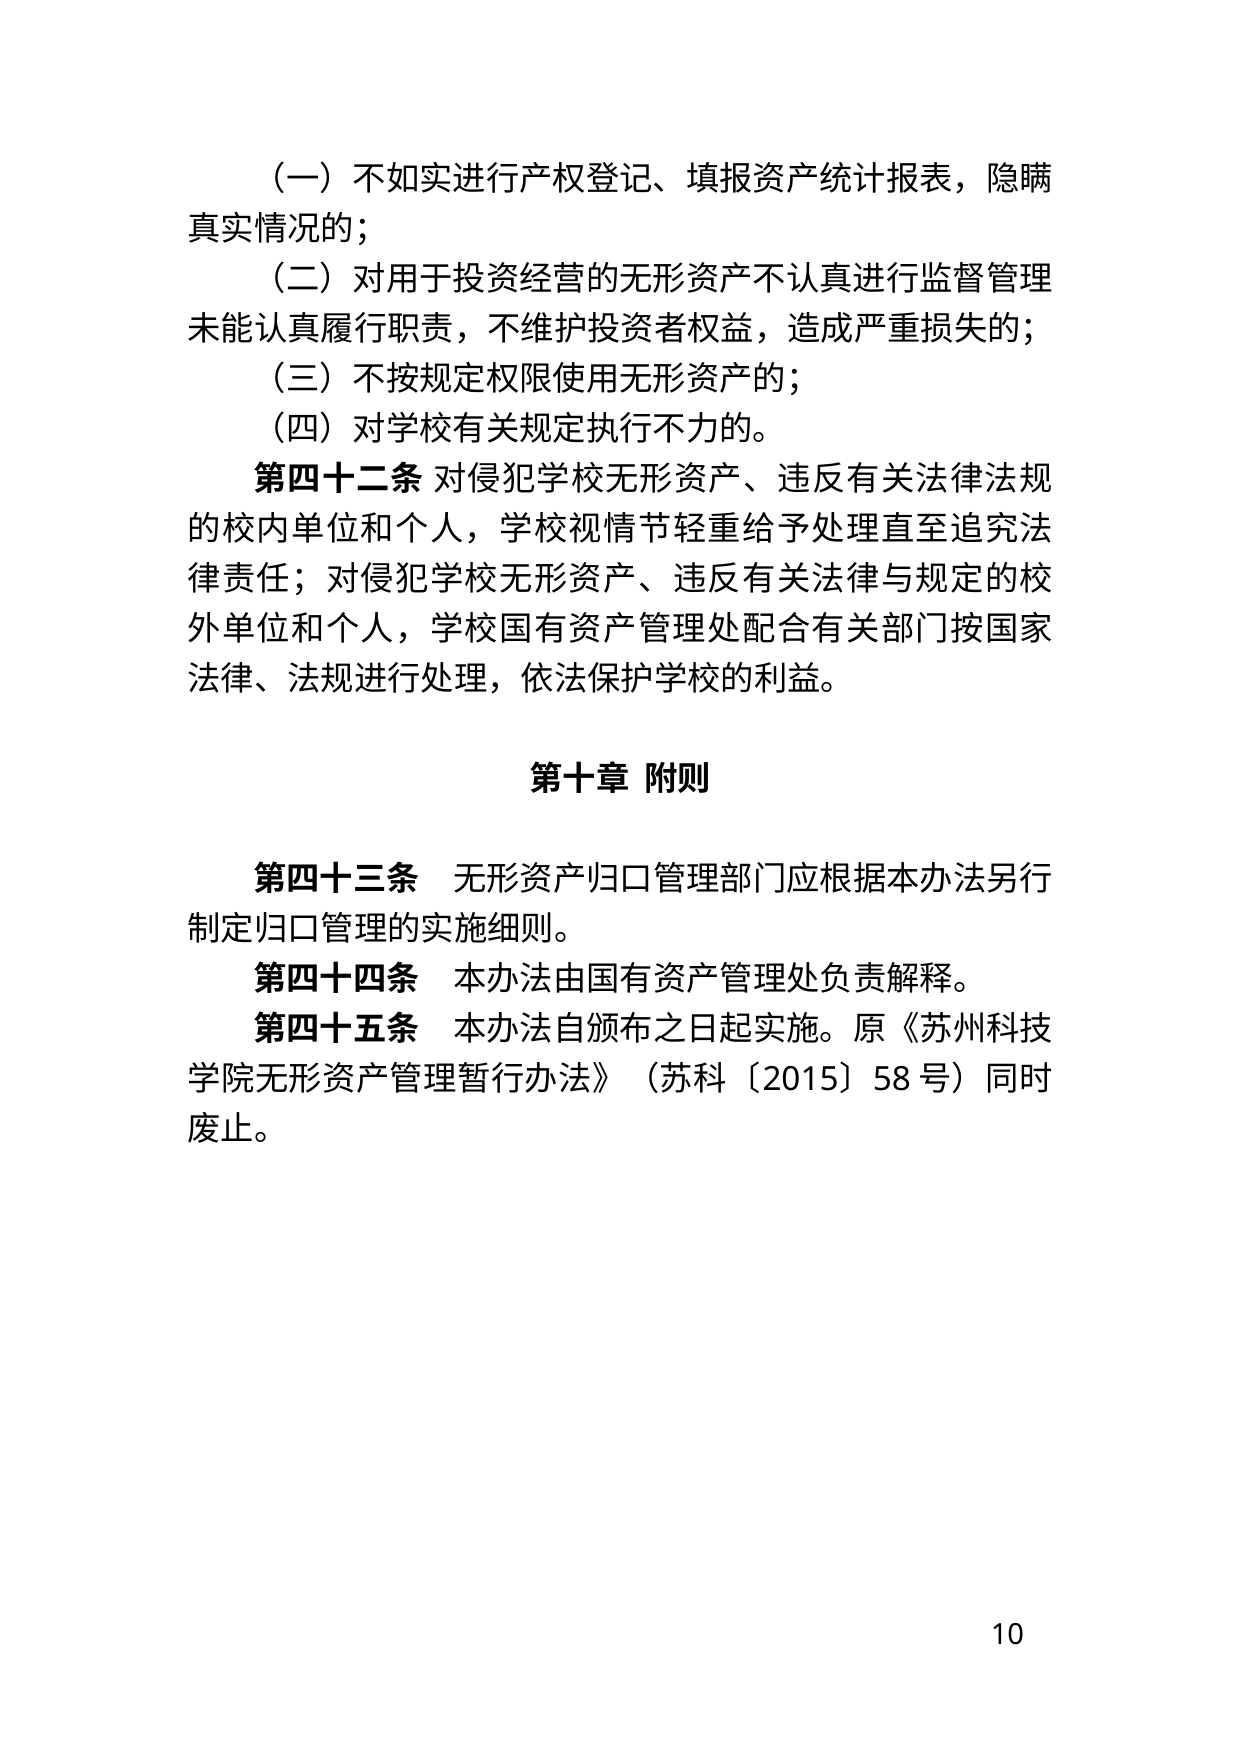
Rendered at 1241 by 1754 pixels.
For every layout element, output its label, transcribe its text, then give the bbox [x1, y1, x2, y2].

text 第十章 附则 [187, 750, 1053, 800]
text （三）不按规定权限使用无形资产的； [187, 350, 1053, 400]
text 第四十二条 对侵犯学校无形资产、违反有关法律法规的校内单位和个人，学校视情节轻重给予处理直至追究法律责任；对侵犯学校无形资产、违反有关法律与规定的校外单位和个人，学校国有资产管理处配合有关部门按国家法律、法规进行处理，依法保护学校的利益。 [187, 450, 1053, 700]
text （四）对学校有关规定执行不力的。 [187, 400, 1053, 450]
text （二）对用于投资经营的无形资产不认真进行监督管理，未能认真履行职责，不维护投资者权益，造成严重损失的； [187, 250, 1053, 350]
text 第四十四条 本办法由国有资产管理处负责解释。 [187, 950, 1053, 1000]
text （一）不如实进行产权登记、填报资产统计报表，隐瞒真实情况的； [187, 150, 1053, 250]
text 第四十五条 本办法自颁布之日起实施。原《苏州科技学院无形资产管理暂行办法》（苏科〔2015〕58号）同时废止。 [187, 1000, 1053, 1150]
text 第四十三条 无形资产归口管理部门应根据本办法另行制定归口管理的实施细则。 [187, 850, 1053, 950]
